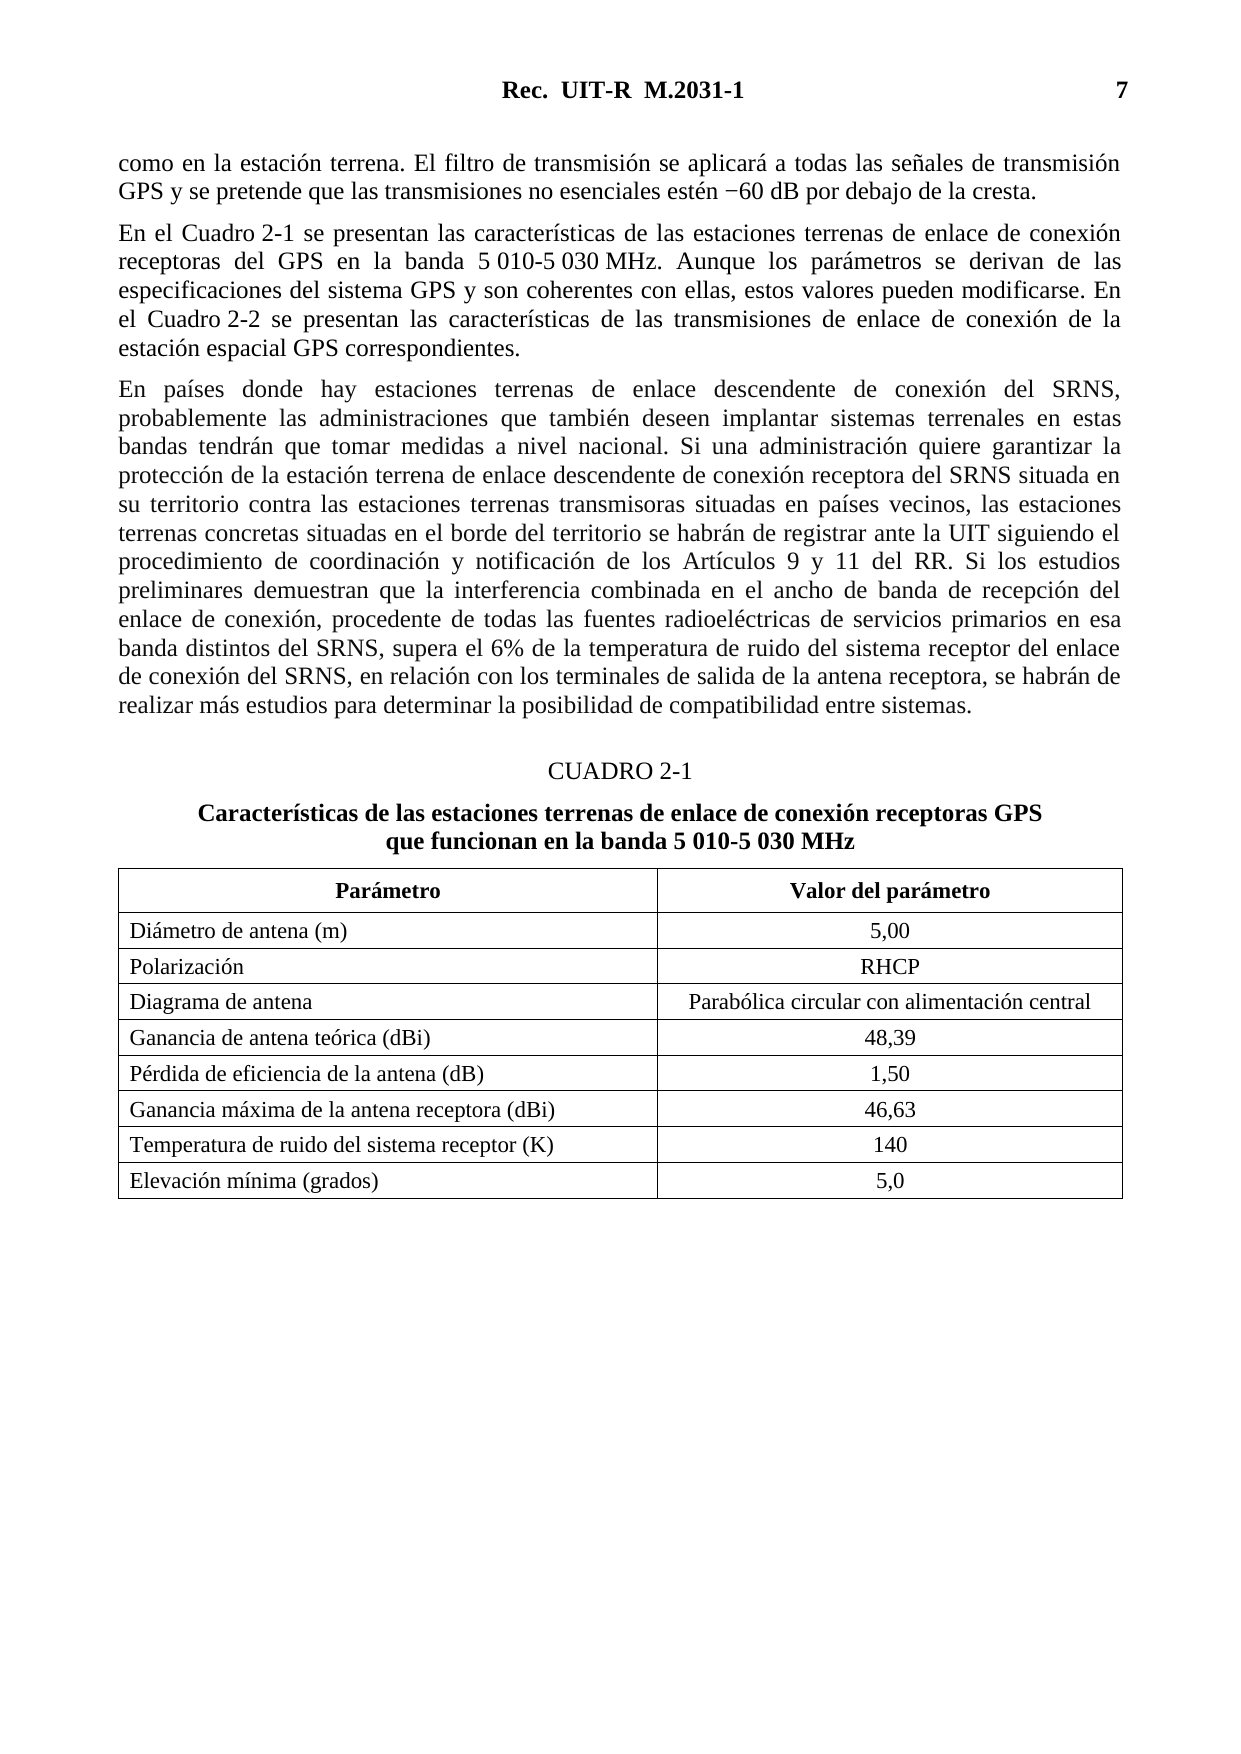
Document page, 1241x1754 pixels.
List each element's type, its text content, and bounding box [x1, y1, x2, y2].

table_cell 5,00 [658, 913, 1122, 947]
table_header Parámetro [119, 869, 657, 912]
text En el Cuadro 2-1 se presentan las características de las estaciones terrenas de enlace de conexión receptoras del GPS en la banda 5 010-5 030 MHz. Aunque los parámetros se derivan de las especificaciones del sistema GPS y son coherentes con ellas, estos valores pueden modificarse. En el Cuadro 2-2 se presentan las características de las transmisiones de enlace de conexión de la estación espacial GPS correspondientes. [118, 218, 1122, 361]
table_cell Parabólica circular con alimentación central [658, 984, 1122, 1019]
text CUADRO 2-1 [118, 756, 1122, 785]
table_cell Ganancia de antena teórica (dBi) [119, 1020, 657, 1055]
table_cell 48,39 [658, 1020, 1122, 1055]
table_cell 5,0 [658, 1163, 1122, 1198]
table_header Valor del parámetro [658, 869, 1122, 912]
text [118, 148, 1122, 205]
table_cell Pérdida de eficiencia de la antena (dB) [119, 1056, 657, 1090]
table_cell Ganancia máxima de la antena receptora (dBi) [119, 1091, 657, 1126]
table_cell Elevación mínima (grados) [119, 1163, 657, 1198]
table_cell 1,50 [658, 1056, 1122, 1090]
table_cell Polarización [119, 949, 657, 983]
title Características de las estaciones terrenas de enlace de conexión receptoras GPS que funcionan en la banda 5 010-5 030 MHz [118, 798, 1122, 855]
text En países donde hay estaciones terrenas de enlace descendente de conexión del SRNS, probablemente las administraciones que también deseen implantar sistemas terrenales en estas bandas tendrán que tomar medidas a nivel nacional. Si una administración quiere garantizar la protección de la estación terrena de enlace descendente de conexión receptora del SRNS situada en su territorio contra las estaciones terrenas transmisoras situadas en países vecinos, las estaciones terrenas concretas situadas en el borde del territorio se habrán de registrar ante la UIT siguiendo el procedimiento de coordinación y notificación de los Artículos 9 y 11 del RR. Si los estudios preliminares demuestran que la interferencia combinada en el ancho de banda de recepción del enlace de conexión, procedente de todas las fuentes radioeléctricas de servicios primarios en esa banda distintos del SRNS, supera el 6% de la temperatura de ruido del sistema receptor del enlace de conexión del SRNS, en relación con los terminales de salida de la antena receptora, se habrán de realizar más estudios para determinar la posibilidad de compatibilidad entre sistemas. [118, 374, 1122, 719]
table_cell 46,63 [658, 1091, 1122, 1126]
table_cell 140 [658, 1127, 1122, 1162]
table_cell Diagrama de antena [119, 984, 657, 1019]
table_cell Temperatura de ruido del sistema receptor (K) [119, 1127, 657, 1162]
table_cell Diámetro de antena (m) [119, 913, 657, 947]
table_cell RHCP [658, 949, 1122, 983]
